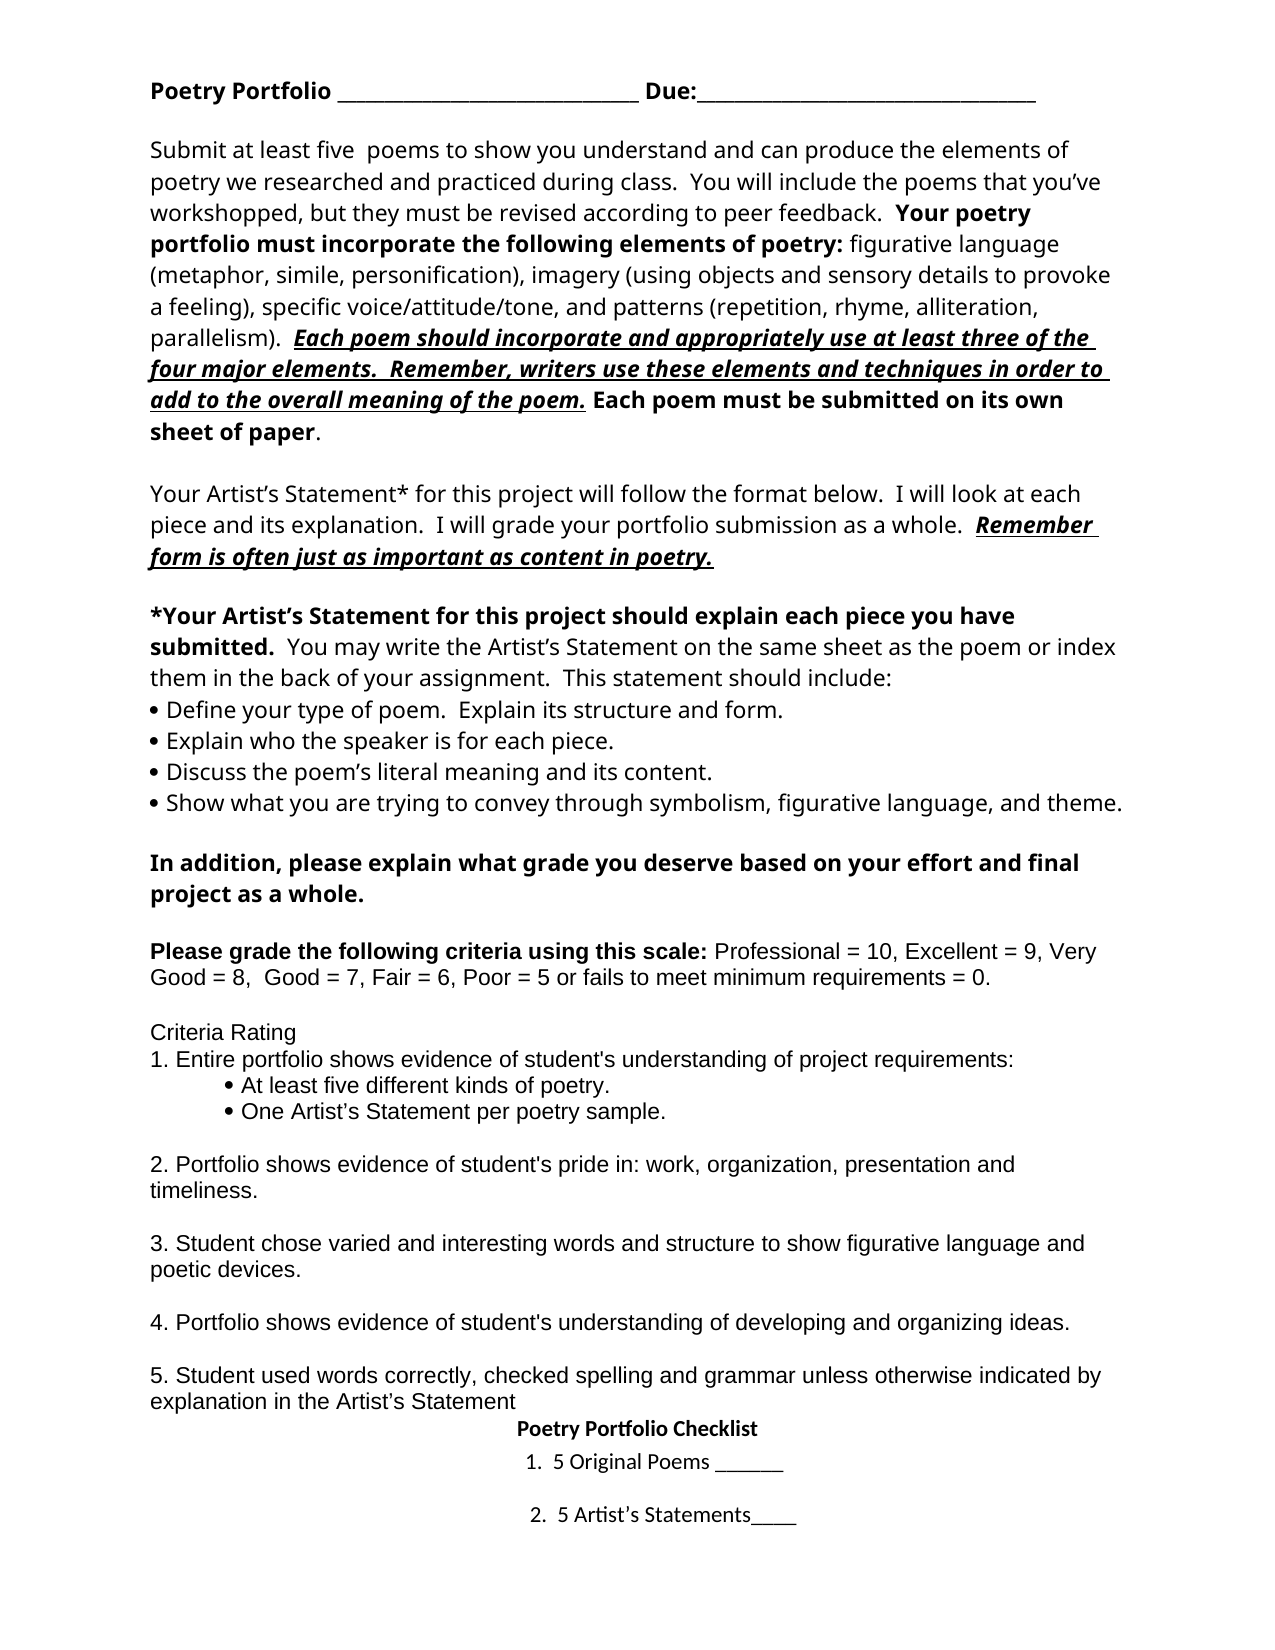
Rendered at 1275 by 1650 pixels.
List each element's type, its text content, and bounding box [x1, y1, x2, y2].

text  Discuss the poem’s literal meaning and its content. [150, 756, 1125, 787]
text 5. Student used words correctly, checked spelling and grammar unless otherwise indicated by explanation in the Artist’s Statement [150, 1362, 1125, 1414]
text 2. Portfolio shows evidence of student's pride in: work, organization, presentation and timeliness. [150, 1151, 1125, 1204]
text  One Artist’s Statement per poetry sample. [225, 1098, 1125, 1125]
text  At least five different kinds of poetry. [225, 1072, 1125, 1098]
text  Show what you are trying to convey through symbolism, figurative language, and theme. [150, 787, 1125, 818]
text Poetry Portfolio Checklist [150, 1414, 1125, 1443]
text Criteria Rating [150, 1019, 1125, 1046]
text In addition, please explain what grade you deserve based on your effort and final project as a whole. [150, 847, 1125, 909]
text Please grade the following criteria using this scale: Professional = 10, Excellent = 9, Very Good = 8, Good = 7, Fair = 6, Poor = 5 or fails to meet minimum requirements = 0. [150, 938, 1125, 991]
text 3. Student chose varied and interesting words and structure to show figurative language and poetic devices. [150, 1230, 1125, 1283]
text Submit at least five poems to show you understand and can produce the elements of poetry we researched and practiced during class. You will include the poems that you’ve workshopped, but they must be revised according to peer feedback. Your poetry portfolio must incorporate the following elements of poetry: figurative language (metaphor, simile, personification), imagery (using objects and sensory details to provoke a feeling), specific voice/attitude/tone, and patterns (repetition, rhyme, alliteration, parallelism). Each poem should incorporate and appropriately use at least three of the four major elements. Remember, writers use these elements and techniques in order to add to the overall meaning of the poem. Each poem must be submitted on its own sheet of paper. [150, 134, 1125, 447]
text Poetry Portfolio ________________________________ Due:____________________________________ [150, 75, 1125, 106]
text *Your Artist’s Statement for this project should explain each piece you have submitted. You may write the Artist’s Statement on the same sheet as the poem or index them in the back of your assignment. This statement should include: [150, 600, 1125, 693]
text  Explain who the speaker is for each piece. [150, 725, 1125, 756]
text 2. 5 Artist’s Statements____ [150, 1500, 1125, 1528]
text 4. Portfolio shows evidence of student's understanding of developing and organizing ideas. [150, 1309, 1125, 1336]
text Your Artist’s Statement* for this project will follow the format below. I will look at each piece and its explanation. I will grade your portfolio submission as a whole. Remember form is often just as important as content in poetry. [150, 478, 1125, 572]
text 1. Entire portfolio shows evidence of student's understanding of project requirements: [150, 1046, 1125, 1072]
text  Define your type of poem. Explain its structure and form. [150, 693, 1125, 725]
text 1. 5 Original Poems ______ [450, 1447, 1125, 1475]
